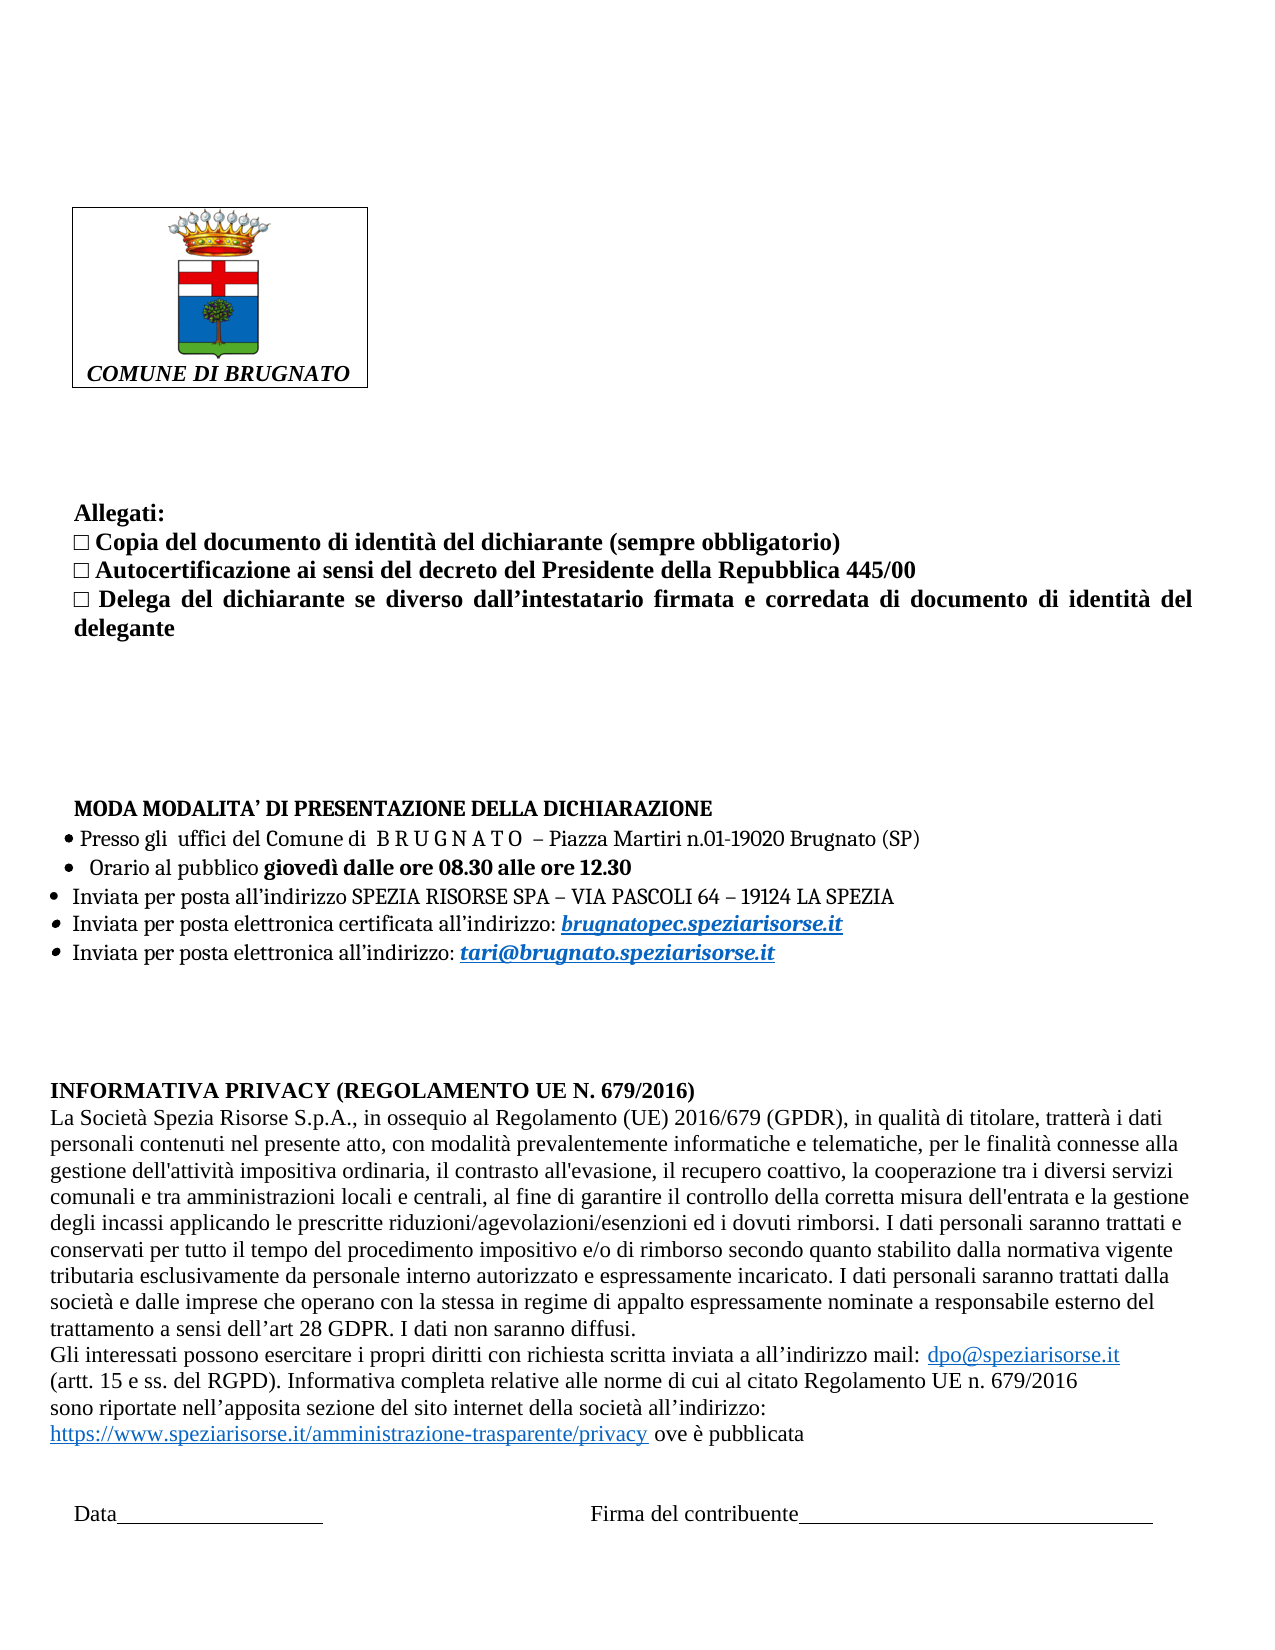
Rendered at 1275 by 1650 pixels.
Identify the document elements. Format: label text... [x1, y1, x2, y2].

subtitle MODA MODALITA’ DI PRESENTAZIONE DELLA DICHIARAZIONE [73, 796, 1219, 823]
text La Società Spezia Risorse S.p.A., in ossequio al Regolamento (UE) 2016/679 (GPDR), in qualità di titolare, tratterà i dati personali contenuti nel presente atto, con modalità prevalentemente informatiche e telematiche, per le finalità connesse alla gestione dell'attività impositiva ordinaria, il contrasto all'evasione, il recupero coattivo, la cooperazione tra i diversi servizi comunali e tra amministrazioni locali e centrali, al fine di garantire il controllo della corretta misura dell'entrata e la gestione degli incassi applicando le prescritte riduzioni/agevolazioni/esenzioni ed i dovuti rimborsi. I dati personali saranno trattati e conservati per tutto il tempo del procedimento impositivo e/o di rimborso secondo quanto stabilito dalla normativa vigente tributaria esclusivamente da personale interno autorizzato e espressamente incaricato. I dati personali saranno trattati dalla società e dalle imprese che operano con la stessa in regime di appalto espressamente nominate a responsabile esterno del trattamento a sensi dell’art 28 GDPR. I dati non saranno diffusi. Gli interessati possono esercitare i propri diritti con richiesta scritta inviata a all’indirizzo mail: dpo@speziarisorse.it [50, 1104, 1219, 1367]
list Orario al pubblico giovedì dalle ore 08.30 alle ore 12.30 [65, 855, 1219, 882]
subtitle Data Firma del contribuente [73, 1500, 1219, 1526]
text □ Copia del documento di identità del dichiarante (sempre obbligatorio) [73, 527, 1194, 555]
text □ Delega del dichiarante se diverso dall’intestatario firmata e corredata di documento di identità del delegante [73, 584, 1194, 642]
text Allegati: [73, 498, 1194, 526]
text sono riportate nell’apposita sezione del sito internet della società all’indirizzo: [50, 1394, 1219, 1420]
list Inviata per posta elettronica certificata all’indirizzo: brugnatopec.speziarisorse.it [50, 910, 1219, 937]
text https://www.speziarisorse.it/amministrazione-trasparente/privacy ove è pubblicata [50, 1420, 1219, 1447]
picture [167, 208, 271, 359]
list Inviata per posta elettronica all’indirizzo: tari@brugnato.speziarisorse.it [50, 937, 1219, 966]
text (artt. 15 e ss. del RGPD). Informativa completa relative alle norme di cui al citato Regolamento UE n. 679/2016 [50, 1367, 1219, 1394]
list Inviata per posta all’indirizzo SPEZIA RISORSE SPA – VIA PASCOLI 64 – 19124 LA SPEZIA [50, 882, 1219, 910]
text □ Autocertificazione ai sensi del decreto del Presidente della Repubblica 445/00 [73, 555, 1194, 584]
list Presso gli uffici del Comune di BRUGNATO – Piazza Martiri n.01-19020 Brugnato (SP) [65, 826, 1219, 852]
text INFORMATIVA PRIVACY (REGOLAMENTO UE N. 679/2016) [50, 1078, 1144, 1104]
